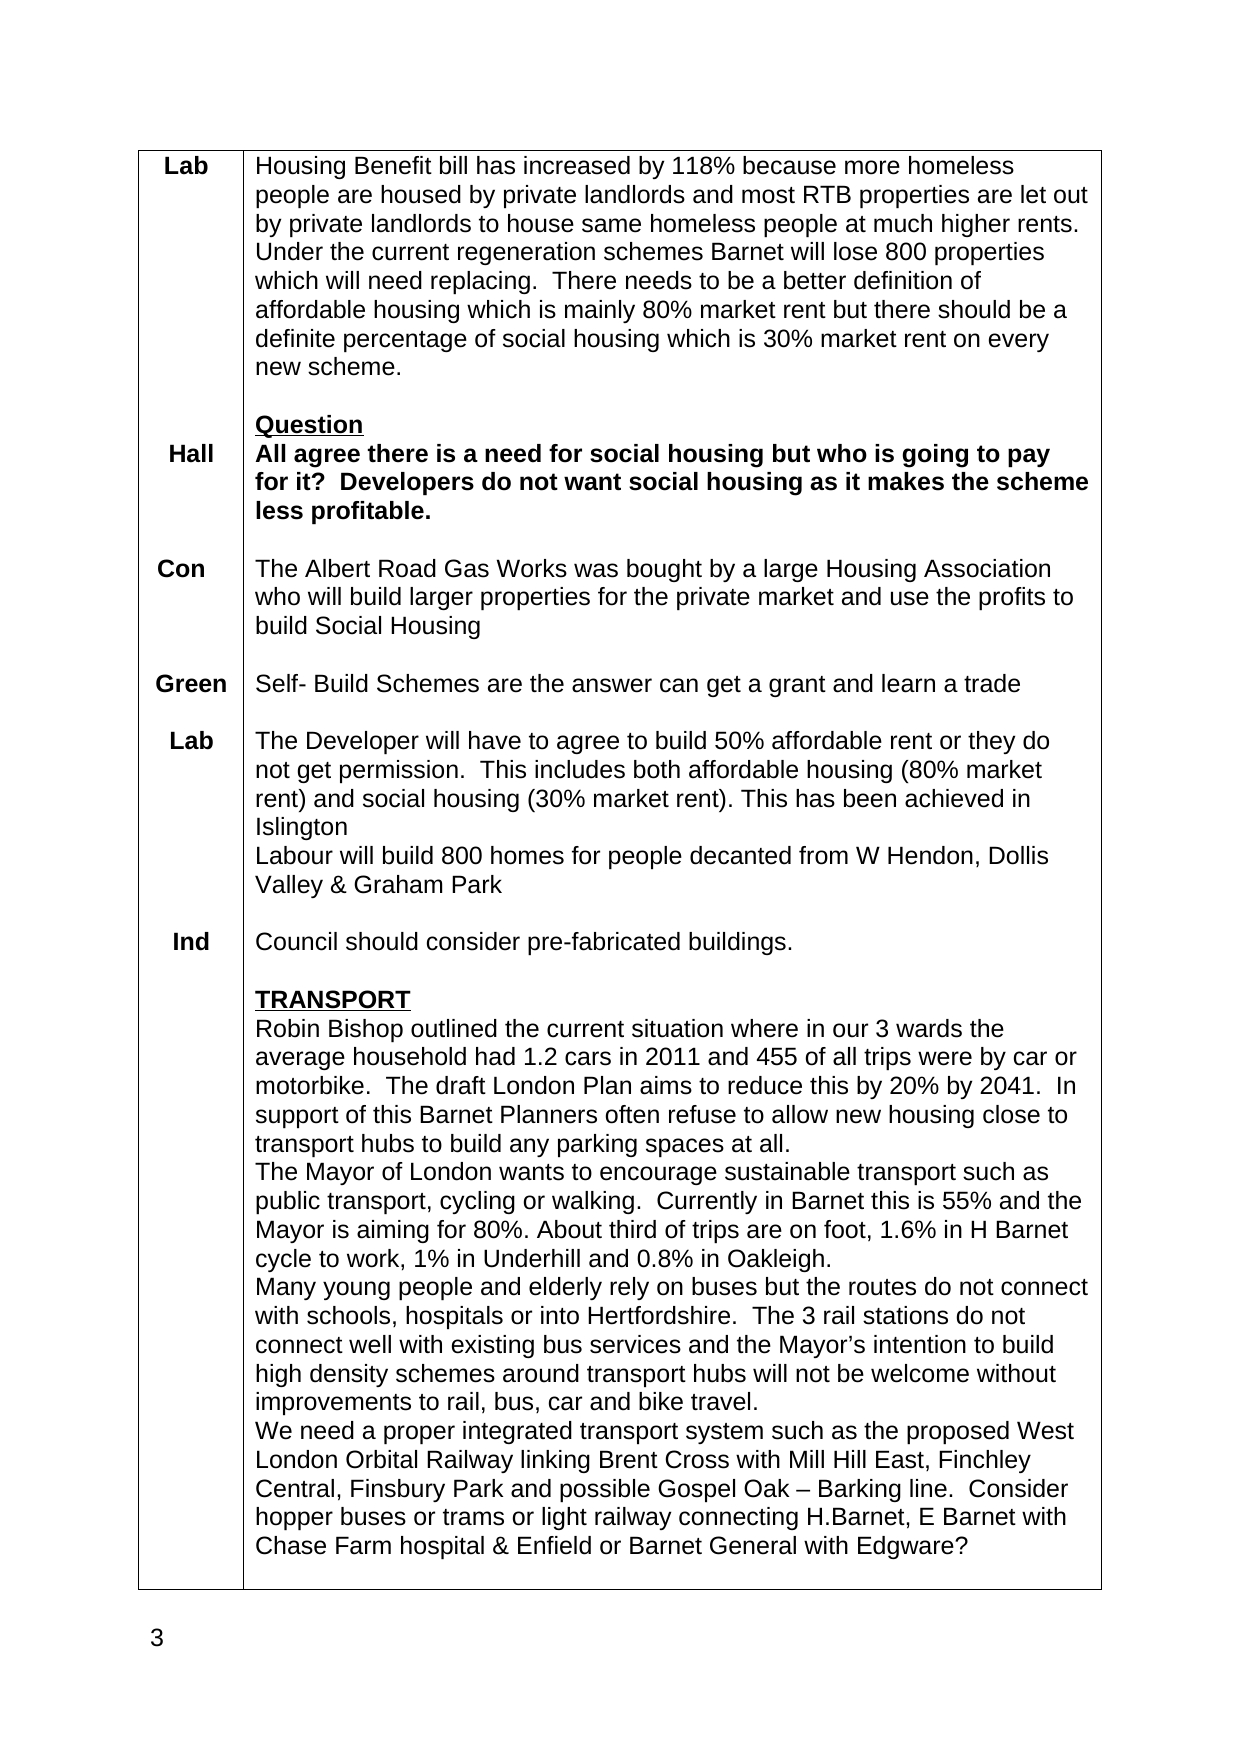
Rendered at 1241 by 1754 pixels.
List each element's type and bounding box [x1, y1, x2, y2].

table_header [139, 151, 243, 1588]
table_header [244, 151, 1101, 1588]
